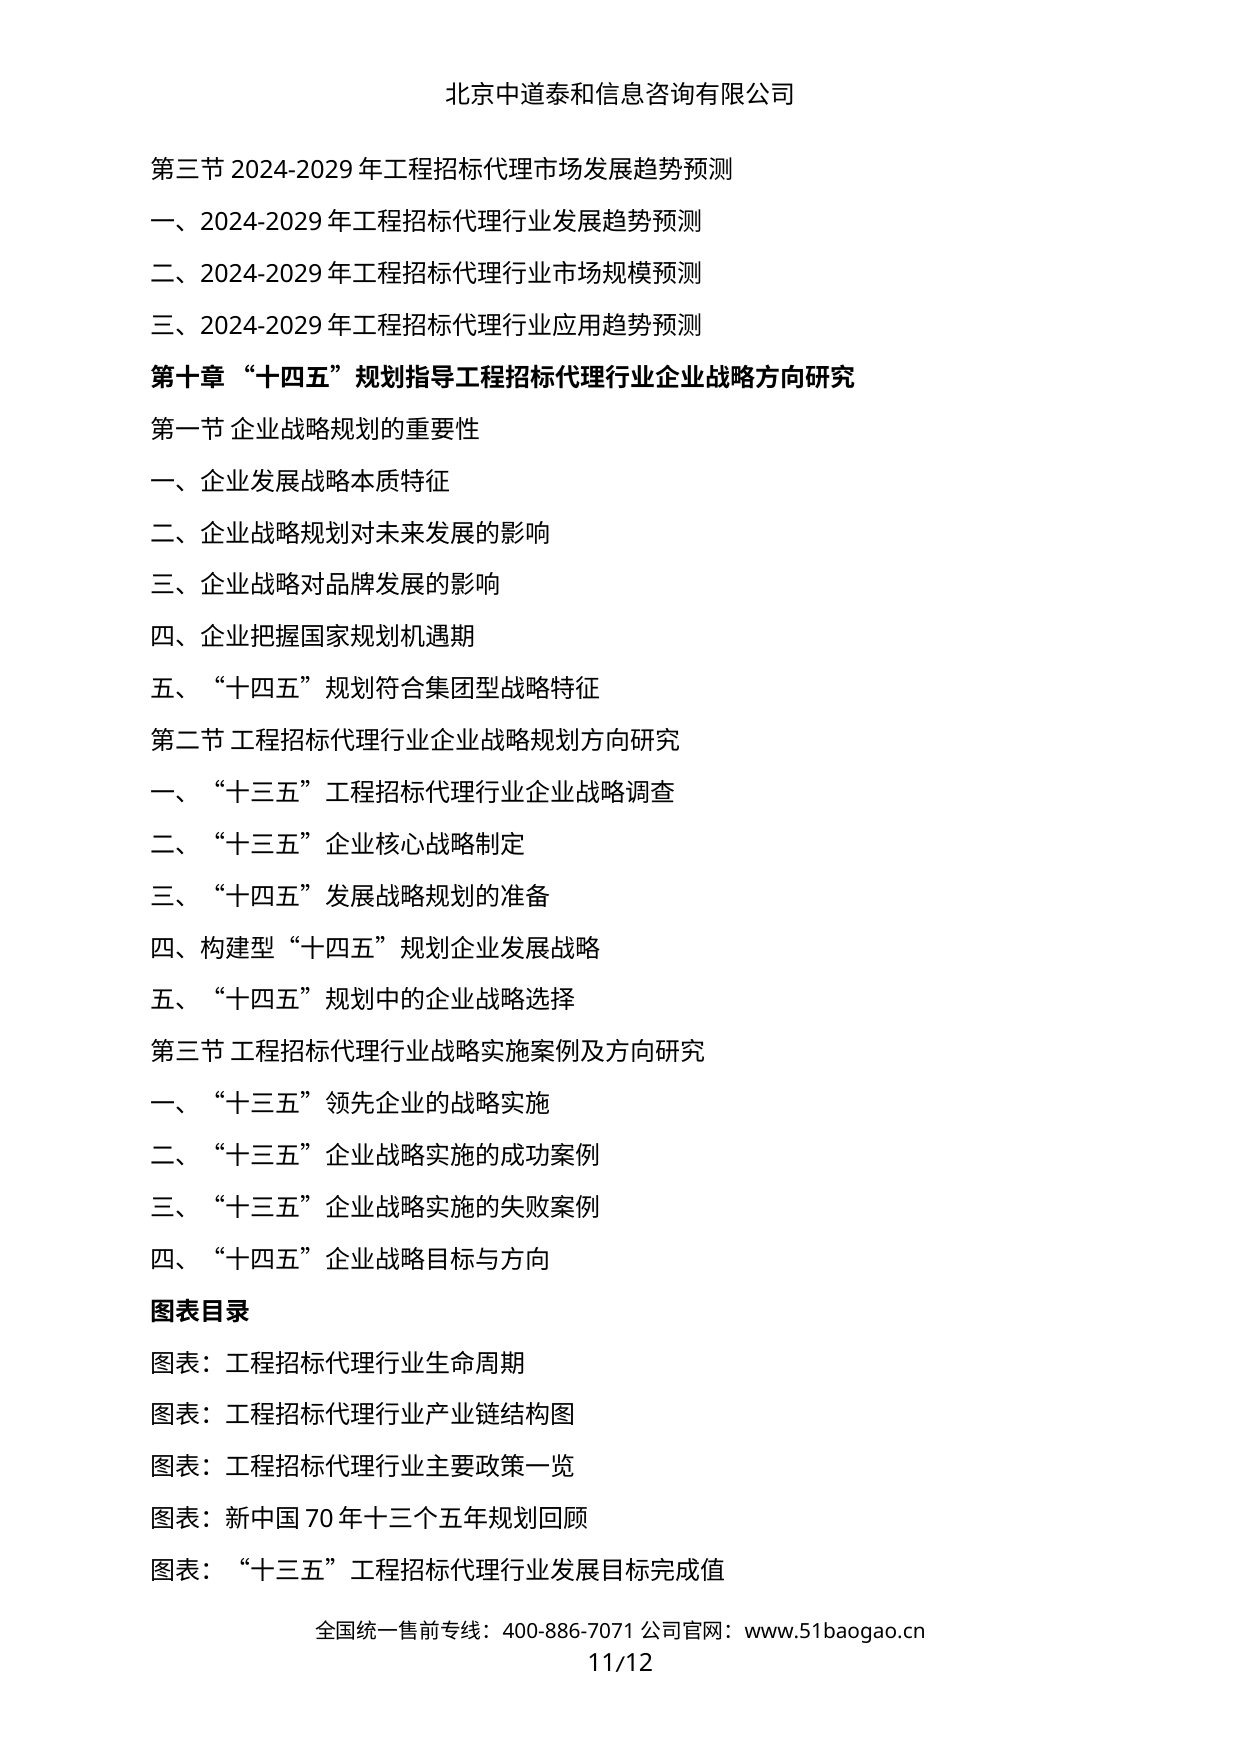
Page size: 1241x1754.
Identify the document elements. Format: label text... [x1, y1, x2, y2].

text 三、“十四五”发展战略规划的准备 [150, 876, 1090, 912]
text 一、“十三五”工程招标代理行业企业战略调查 [150, 772, 1090, 809]
text 三、2024-2029年工程招标代理行业应用趋势预测 [150, 306, 1090, 342]
text 图表：工程招标代理行业主要政策一览 [150, 1447, 1090, 1483]
text 图表：“十三五”工程招标代理行业发展目标完成值 [150, 1551, 1090, 1587]
text 一、“十三五”领先企业的战略实施 [150, 1084, 1090, 1120]
text 二、“十三五”企业核心战略制定 [150, 824, 1090, 861]
text 第三节 2024-2029年工程招标代理市场发展趋势预测 [150, 150, 1090, 186]
text 图表目录 [150, 1291, 1090, 1327]
text 五、“十四五”规划符合集团型战略特征 [150, 669, 1090, 705]
text 第三节 工程招标代理行业战略实施案例及方向研究 [150, 1032, 1090, 1068]
text 一、2024-2029年工程招标代理行业发展趋势预测 [150, 202, 1090, 238]
text 二、企业战略规划对未来发展的影响 [150, 513, 1090, 549]
text 图表：工程招标代理行业产业链结构图 [150, 1395, 1090, 1431]
text 第一节 企业战略规划的重要性 [150, 409, 1090, 446]
text 图表：新中国70年十三个五年规划回顾 [150, 1499, 1090, 1535]
text 四、“十四五”企业战略目标与方向 [150, 1239, 1090, 1276]
text 二、“十三五”企业战略实施的成功案例 [150, 1136, 1090, 1172]
text 三、企业战略对品牌发展的影响 [150, 565, 1090, 601]
text 第十章 “十四五”规划指导工程招标代理行业企业战略方向研究 [150, 357, 1090, 394]
text 四、企业把握国家规划机遇期 [150, 617, 1090, 653]
text 一、企业发展战略本质特征 [150, 461, 1090, 497]
text 二、2024-2029年工程招标代理行业市场规模预测 [150, 254, 1090, 290]
text 三、“十三五”企业战略实施的失败案例 [150, 1187, 1090, 1224]
text 四、构建型“十四五”规划企业发展战略 [150, 928, 1090, 964]
text 图表：工程招标代理行业生命周期 [150, 1343, 1090, 1379]
text 第二节 工程招标代理行业企业战略规划方向研究 [150, 721, 1090, 757]
text 五、“十四五”规划中的企业战略选择 [150, 980, 1090, 1016]
